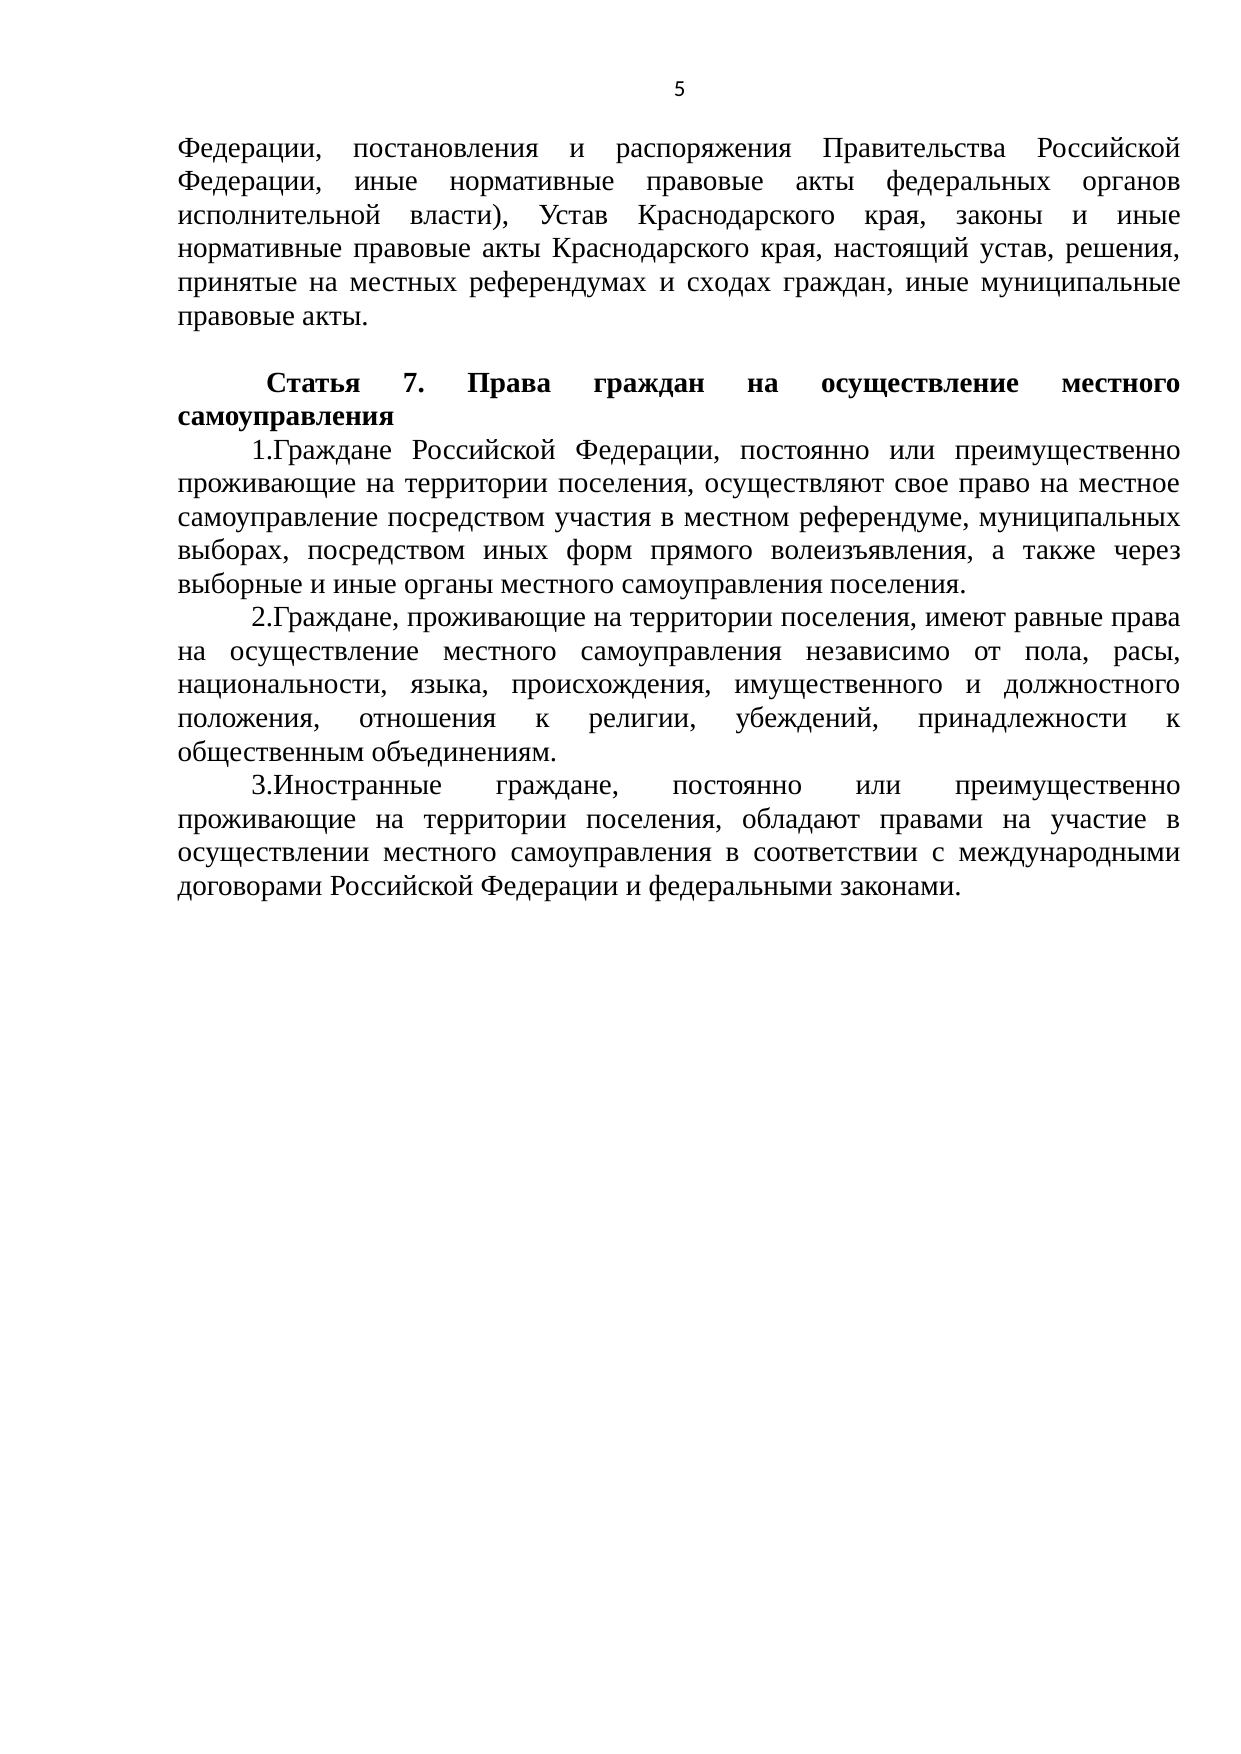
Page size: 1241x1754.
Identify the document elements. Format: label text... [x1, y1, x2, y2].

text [177, 130, 1181, 331]
text Статья 7. Права граждан на осуществление местного самоуправления [177, 365, 1181, 432]
text 3.Иностранные граждане, постоянно или преимущественно проживающие на территории поселения, обладают правами на участие в осуществлении местного самоуправления в соответствии с международными договорами Российской Федерации и федеральными законами. [177, 767, 1181, 901]
text 1.Граждане Российской Федерации, постоянно или преимущественно проживающие на территории поселения, осуществляют свое право на местное самоуправление посредством участия в местном референдуме, муниципальных выборах, посредством иных форм прямого волеизъявления, а также через выборные и иные органы местного самоуправления поселения. [177, 432, 1181, 599]
text 2.Граждане, проживающие на территории поселения, имеют равные права на осуществление местного самоуправления независимо от пола, расы, национальности, языка, происхождения, имущественного и должностного положения, отношения к религии, убеждений, принадлежности к общественным объединениям. [177, 599, 1181, 767]
